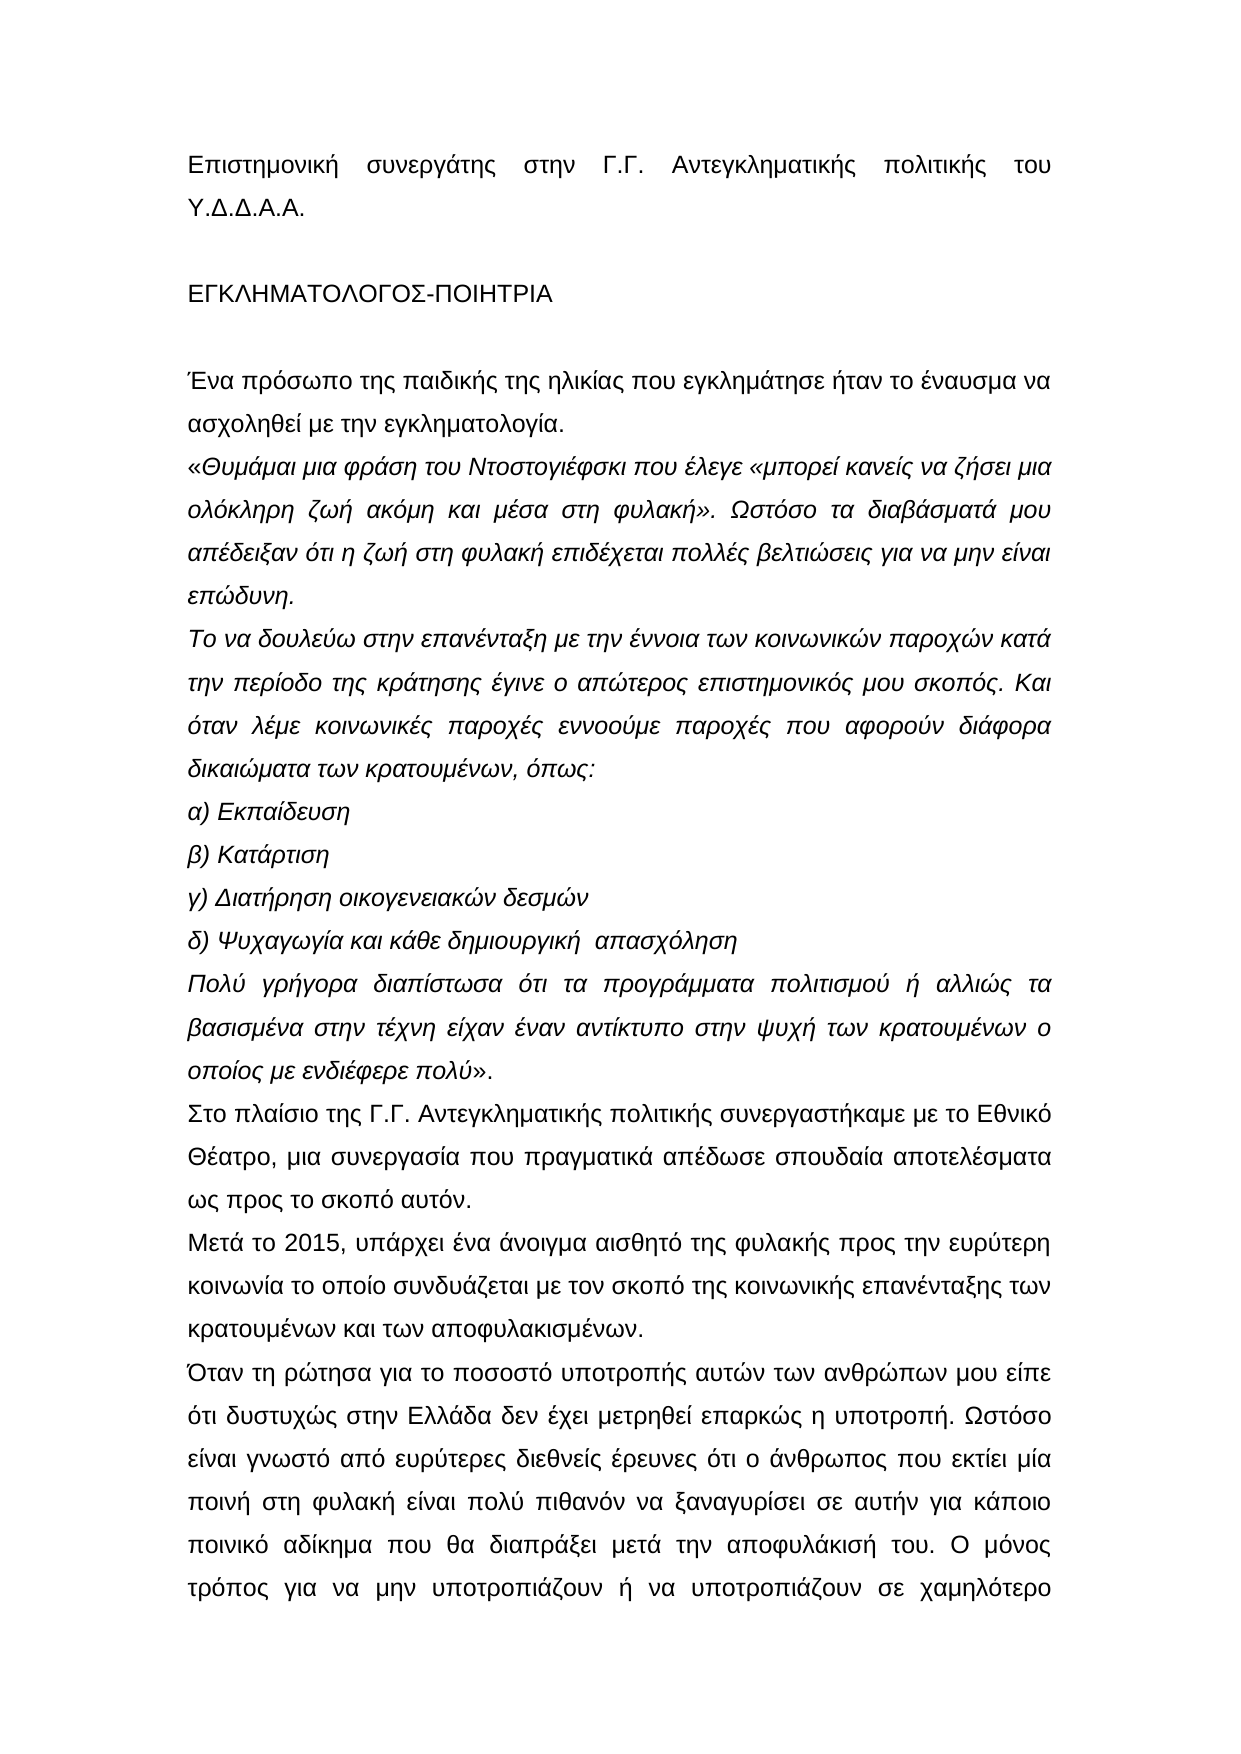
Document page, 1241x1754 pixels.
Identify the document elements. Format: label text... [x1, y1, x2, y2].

text «Θυμάμαι μια φράση του Ντοστογιέφσκι που έλεγε «μπορεί κανείς να ζήσει μια ολόκληρη ζωή ακόμη και μέσα στη φυλακή». Ωστόσο τα διαβάσματά μου απέδειξαν ότι η ζωή στη φυλακή επιδέχεται πολλές βελτιώσεις για να μην είναι επώδυνη. [187, 452, 1053, 610]
text Ένα πρόσωπο της παιδικής της ηλικίας που εγκλημάτησε ήταν το έναυσμα να ασχοληθεί με την εγκληματολογία. [187, 366, 1053, 437]
text ΕΓΚΛΗΜΑΤΟΛΟΓΟΣ-ΠΟΙΗΤΡΙΑ [187, 279, 1053, 308]
text α) Εκπαίδευση [187, 797, 1053, 826]
text Επιστημονική συνεργάτης στην Γ.Γ. Αντεγκληματικής πολιτικής του Υ.Δ.Δ.Α.Α. [187, 150, 1053, 222]
text Μετά το 2015, υπάρχει ένα άνοιγμα αισθητό της φυλακής προς την ευρύτερη κοινωνία το οποίο συνδυάζεται με τον σκοπό της κοινωνικής επανένταξης των κρατουμένων και των αποφυλακισμένων. [187, 1228, 1053, 1343]
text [187, 1357, 1053, 1602]
text Στο πλαίσιο της Γ.Γ. Αντεγκληματικής πολιτικής συνεργαστήκαμε με το Εθνικό Θέατρο, μια συνεργασία που πραγματικά απέδωσε σπουδαία αποτελέσματα ως προς το σκοπό αυτόν. [187, 1099, 1053, 1214]
text δ) Ψυχαγωγία και κάθε δημιουργική απασχόληση [187, 926, 1053, 955]
text Πολύ γρήγορα διαπίστωσα ότι τα προγράμματα πολιτισμού ή αλλιώς τα βασισμένα στην τέχνη είχαν έναν αντίκτυπο στην ψυχή των κρατουμένων ο οποίος με ενδιέφερε πολύ». [187, 969, 1053, 1084]
text Το να δουλεύω στην επανένταξη με την έννοια των κοινωνικών παροχών κατά την περίοδο της κράτησης έγινε ο απώτερος επιστημονικός μου σκοπός. Και όταν λέμε κοινωνικές παροχές εννοούμε παροχές που αφορούν διάφορα δικαιώματα των κρατουμένων, όπως: [187, 624, 1053, 782]
text γ) Διατήρηση οικογενειακών δεσμών [187, 883, 1053, 912]
text β) Κατάρτιση [187, 840, 1053, 869]
